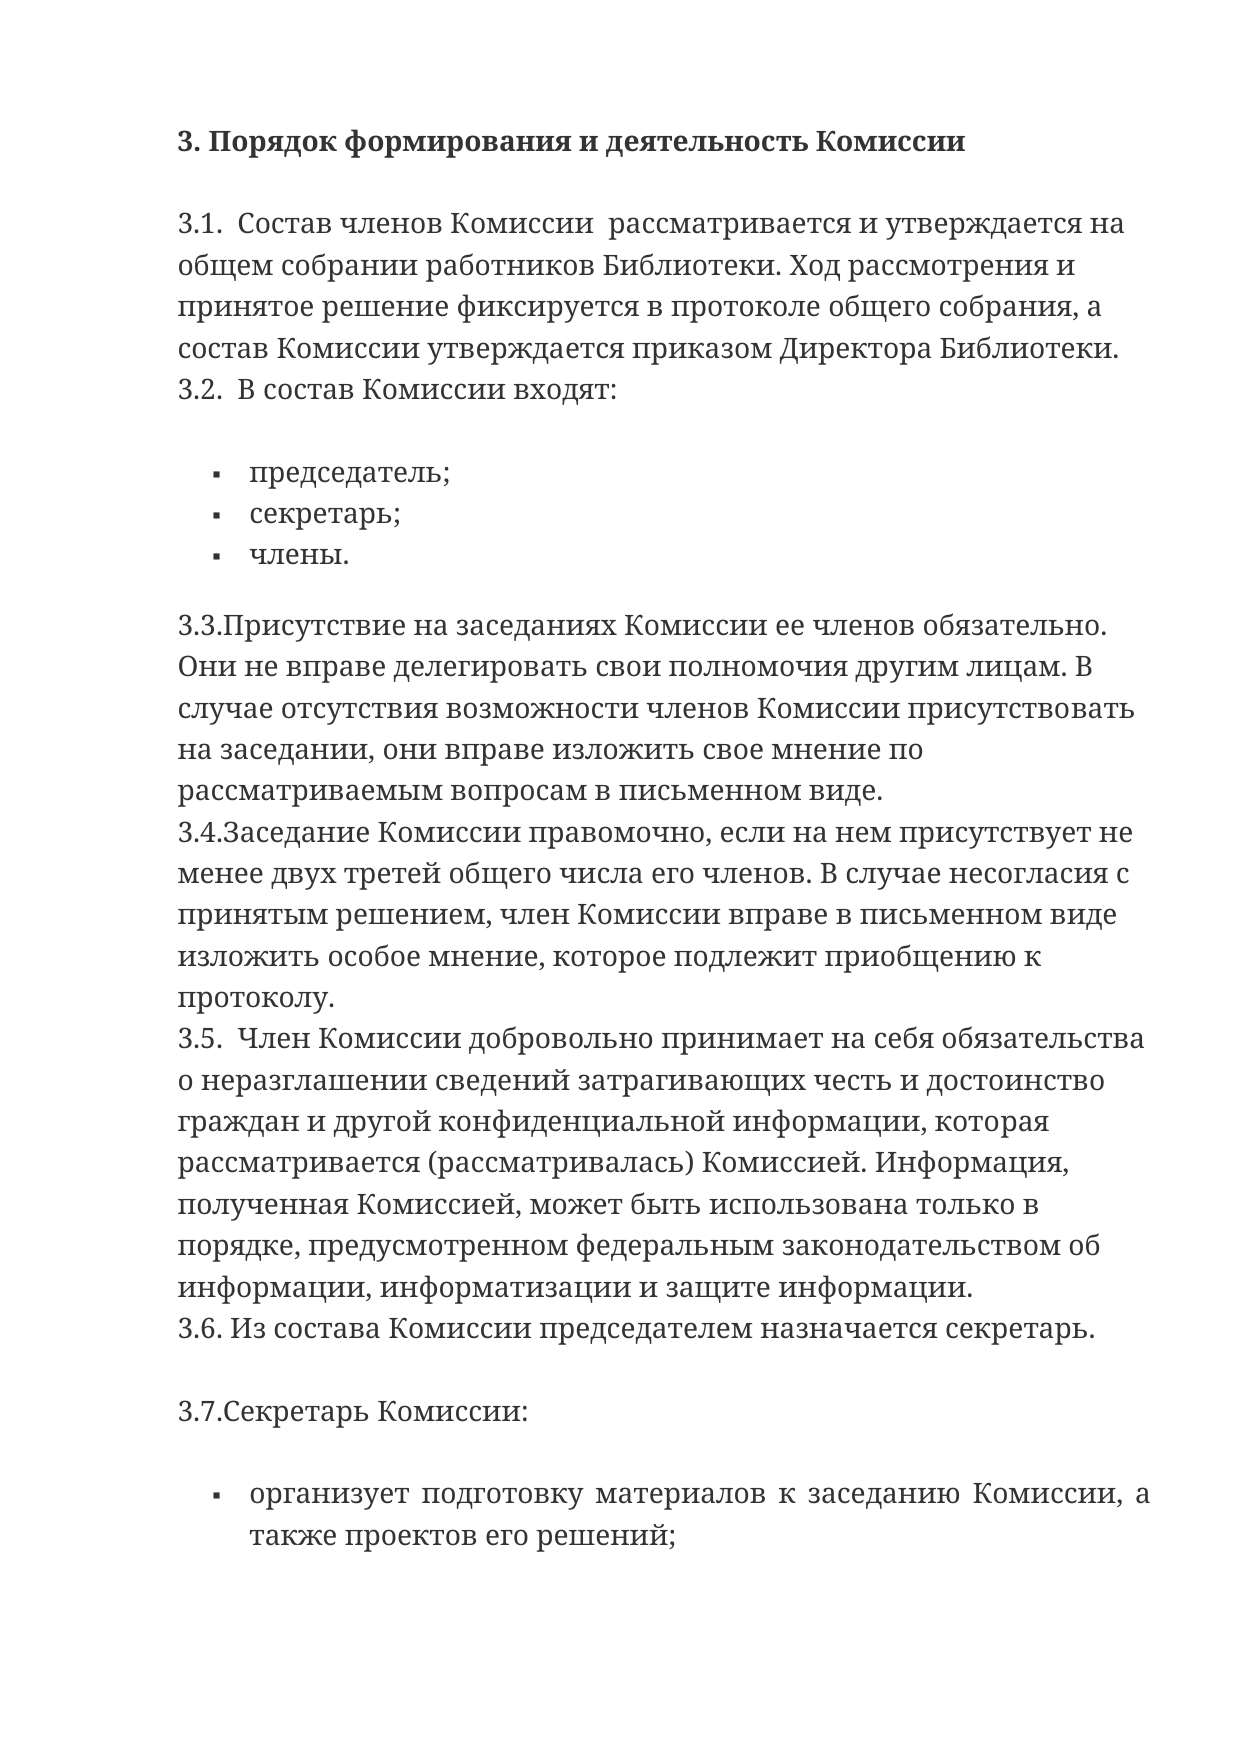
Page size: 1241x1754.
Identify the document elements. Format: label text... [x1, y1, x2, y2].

list организует подготовку материалов к заседанию Комиссии, а также проектов его решений; [212, 1471, 1152, 1553]
list председатель; [212, 449, 1152, 490]
list члены. [212, 532, 1152, 573]
text 3. Порядок формирования и деятельность Комиссии [177, 118, 1152, 159]
list секретарь; [212, 490, 1152, 532]
text 3.1. Состав членов Комиссии рассматривается и утверждается на общем собрании работников Библиотеки. Ход рассмотрения и принятое решение фиксируется в протоколе общего собрания, а состав Комиссии утверждается приказом Директора Библиотеки. 3.2. В состав Комиссии входят: [177, 201, 1152, 408]
text 3.3.Присутствие на заседаниях Комиссии ее членов обязательно. Они не вправе делегировать свои полномочия другим лицам. В случае отсутствия возможности членов Комиссии присутствовать на заседании, они вправе изложить свое мнение по рассматриваемым вопросам в письменном виде. 3.4.Заседание Комиссии правомочно, если на нем присутствует не менее двух третей общего числа его членов. В случае несогласия с принятым решением, член Комиссии вправе в письменном виде изложить особое мнение, которое подлежит приобщению к протоколу. 3.5. Член Комиссии добровольно принимает на себя обязательства о неразглашении сведений затрагивающих честь и достоинство граждан и другой конфиденциальной информации, которая рассматривается (рассматривалась) Комиссией. Информация, полученная Комиссией, может быть использована только в порядке, предусмотренном федеральным законодательством об информации, информатизации и защите информации. 3.6. Из состава Комиссии председателем назначается секретарь. 3.7.Секретарь Комиссии: [177, 602, 1152, 1429]
